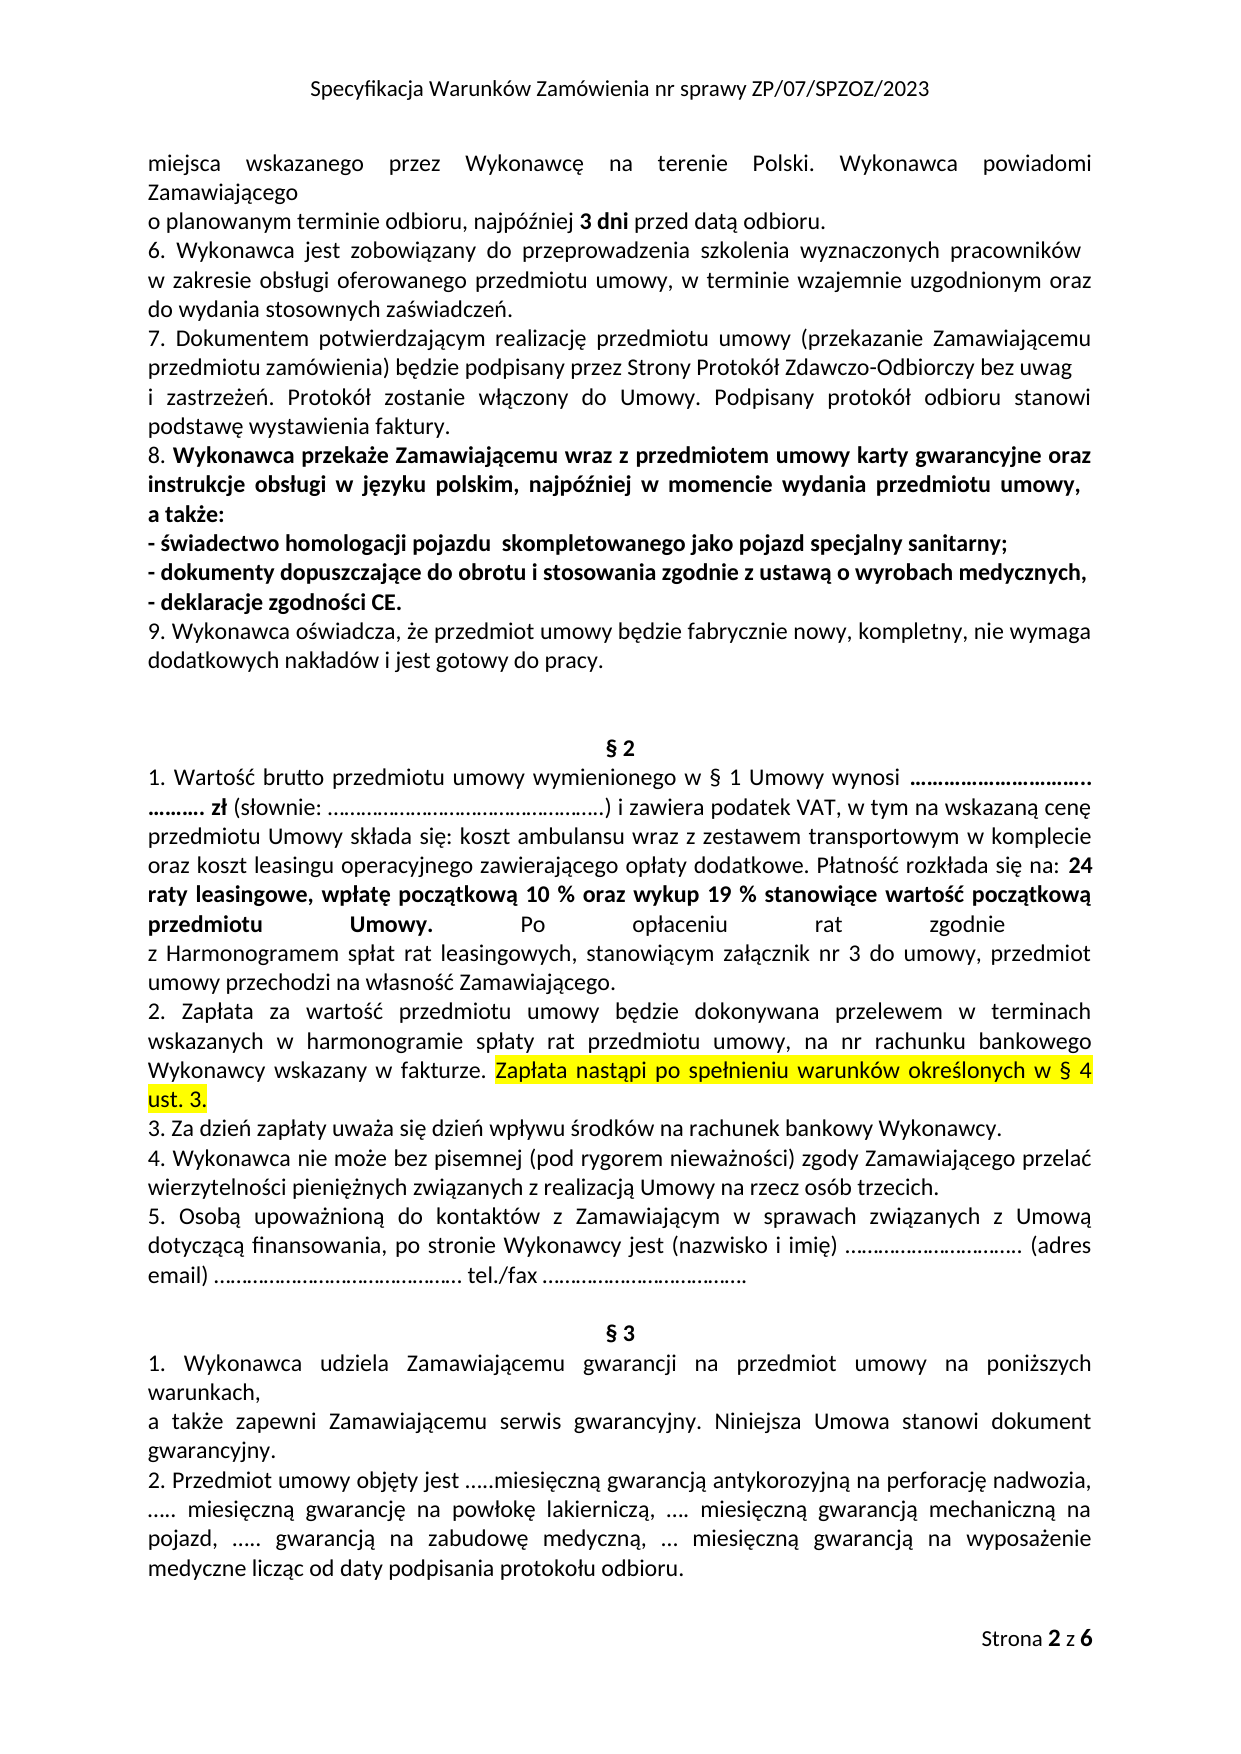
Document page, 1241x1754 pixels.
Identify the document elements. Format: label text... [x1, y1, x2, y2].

text 4. Wykonawca nie może bez pisemnej (pod rygorem nieważności) zgody Zamawiającego przelać wierzytelności pieniężnych związanych z realizacją Umowy na rzecz osób trzecich. [148, 1143, 1093, 1201]
text 1. Wartość brutto przedmiotu umowy wymienionego w § 1 Umowy wynosi …………………………..………. zł (słownie: …………………………………………..) i zawiera podatek VAT, w tym na wskazaną cenę przedmiotu Umowy składa się: koszt ambulansu wraz z zestawem transportowym w komplecie oraz koszt leasingu operacyjnego zawierającego opłaty dodatkowe. Płatność rozkłada się na: 24 raty leasingowe, wpłatę początkową 10 % oraz wykup 19 % stanowiące wartość początkową przedmiotu Umowy. Po opłaceniu rat zgodnie z Harmonogramem spłat rat leasingowych, stanowiącym załącznik nr 3 do umowy, przedmiot umowy przechodzi na własność Zamawiającego. [148, 762, 1093, 996]
text 5. Osobą upoważnioną do kontaktów z Zamawiającym w sprawach związanych z Umową dotyczącą finansowania, po stronie Wykonawcy jest (nazwisko i imię) ………………………….. (adres email) ……………………………………… tel./fax ………………………………. [148, 1201, 1093, 1289]
text 6. Wykonawca jest zobowiązany do przeprowadzenia szkolenia wyznaczonych pracowników w zakresie obsługi oferowanego przedmiotu umowy, w terminie wzajemnie uzgodnionym oraz do wydania stosownych zaświadczeń. [148, 235, 1093, 323]
text - świadectwo homologacji pojazdu skompletowanego jako pojazd specjalny sanitarny; [148, 528, 1093, 557]
text § 3 [148, 1318, 1093, 1348]
text 7. Dokumentem potwierdzającym realizację przedmiotu umowy (przekazanie Zamawiającemu przedmiotu zamówienia) będzie podpisany przez Strony Protokół Zdawczo-Odbiorczy bez uwag [148, 323, 1093, 382]
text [148, 148, 1093, 235]
text 1. Wykonawca udziela Zamawiającemu gwarancji na przedmiot umowy na poniższych warunkach, [148, 1348, 1093, 1406]
text § 2 [148, 733, 1093, 762]
text 9. Wykonawca oświadcza, że przedmiot umowy będzie fabrycznie nowy, kompletny, nie wymaga dodatkowych nakładów i jest gotowy do pracy. [148, 616, 1093, 674]
text i zastrzeżeń. Protokół zostanie włączony do Umowy. Podpisany protokół odbioru stanowi podstawę wystawienia faktury. [148, 382, 1093, 440]
text a także zapewni Zamawiającemu serwis gwarancyjny. Niniejsza Umowa stanowi dokument gwarancyjny. [148, 1406, 1093, 1465]
text - dokumenty dopuszczające do obrotu i stosowania zgodnie z ustawą o wyrobach medycznych, [148, 557, 1093, 587]
text 2. Zapłata za wartość przedmiotu umowy będzie dokonywana przelewem w terminach wskazanych w harmonogramie spłaty rat przedmiotu umowy, na nr rachunku bankowego Wykonawcy wskazany w fakturze. Zapłata nastąpi po spełnieniu warunków określonych w § 4 ust. 3. [148, 996, 1093, 1113]
text 2. Przedmiot umowy objęty jest …..miesięczną gwarancją antykorozyjną na perforację nadwozia, ….. miesięczną gwarancję na powłokę lakierniczą, …. miesięczną gwarancją mechaniczną na pojazd, ….. gwarancją na zabudowę medyczną, … miesięczną gwarancją na wyposażenie medyczne licząc od daty podpisania protokołu odbioru. [148, 1465, 1093, 1582]
text - deklaracje zgodności CE. [148, 587, 1093, 616]
text 8. Wykonawca przekaże Zamawiającemu wraz z przedmiotem umowy karty gwarancyjne oraz instrukcje obsługi w języku polskim, najpóźniej w momencie wydania przedmiotu umowy, a także: [148, 440, 1093, 528]
text 3. Za dzień zapłaty uważa się dzień wpływu środków na rachunek bankowy Wykonawcy. [148, 1113, 1093, 1143]
